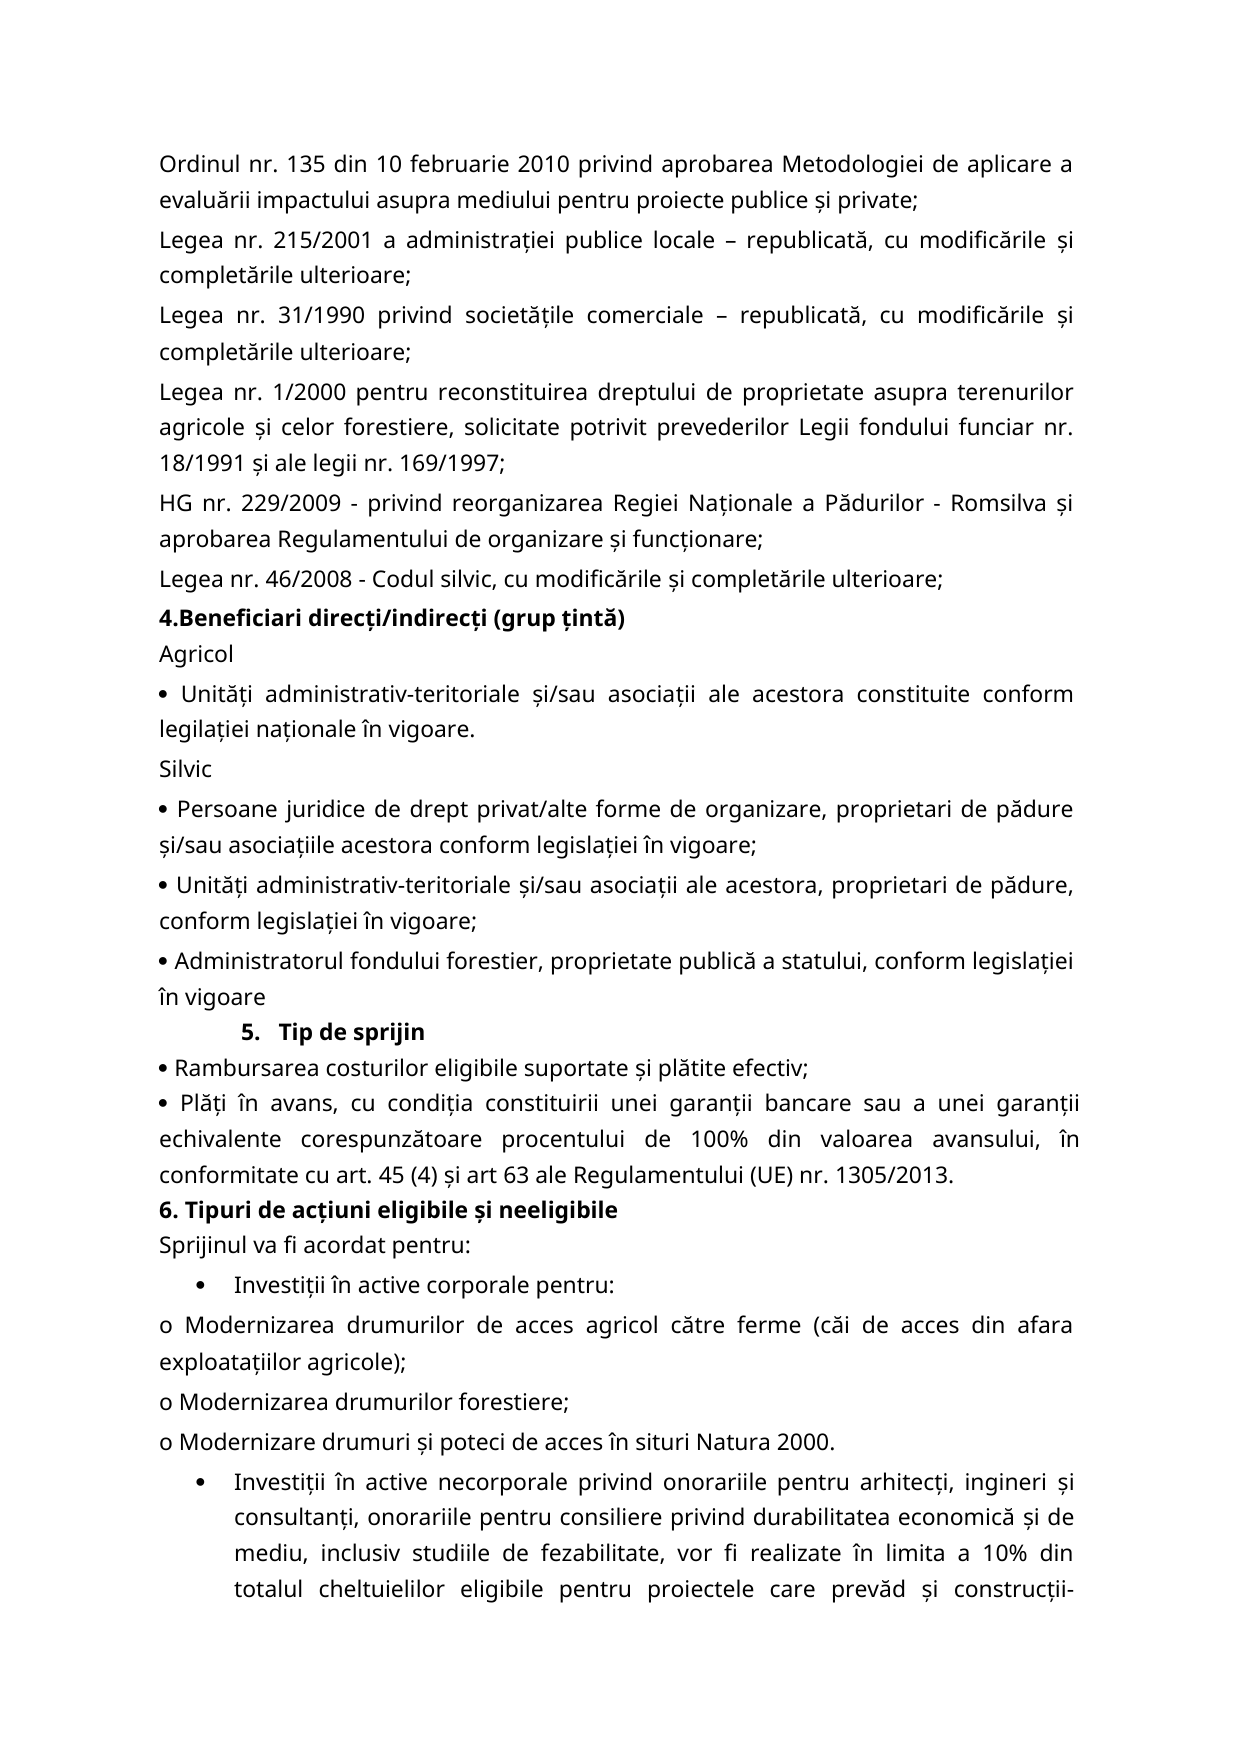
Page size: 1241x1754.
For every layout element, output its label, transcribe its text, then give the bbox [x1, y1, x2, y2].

table_cell Rambursarea costurilor eligibile suportate și plătite efectiv; Plăți în avans, cu condiția constituirii unei garanții bancare sau a unei garanții echivalente corespunzătoare procentului de 100% din valoarea avansului, în conformitate cu art. 45 (4) și art 63 ale Regulamentului (UE) nr. 1305/2013. [148, 1051, 1093, 1194]
table_cell Tip de sprijin [148, 1016, 1093, 1051]
table_cell 4.Beneficiari direcți/indirecți (grup țintă) [148, 603, 1093, 637]
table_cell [148, 148, 1093, 602]
table_cell 6. Tipuri de acțiuni eligibile și neeligibile [148, 1194, 1093, 1229]
table_cell Agricol Unităţi administrativ-teritoriale şi/sau asociaţii ale acestora constituite conform legilației naționale în vigoare. Silvic Persoane juridice de drept privat/alte forme de organizare, proprietari de pădure şi/sau asociaţiile acestora conform legislației în vigoare; Unități administrativ-teritoriale şi/sau asociaţii ale acestora, proprietari de pădure, conform legislației în vigoare; Administratorul fondului forestier, proprietate publică a statului, conform legislației în vigoare [148, 638, 1093, 1016]
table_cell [148, 1230, 1093, 1604]
